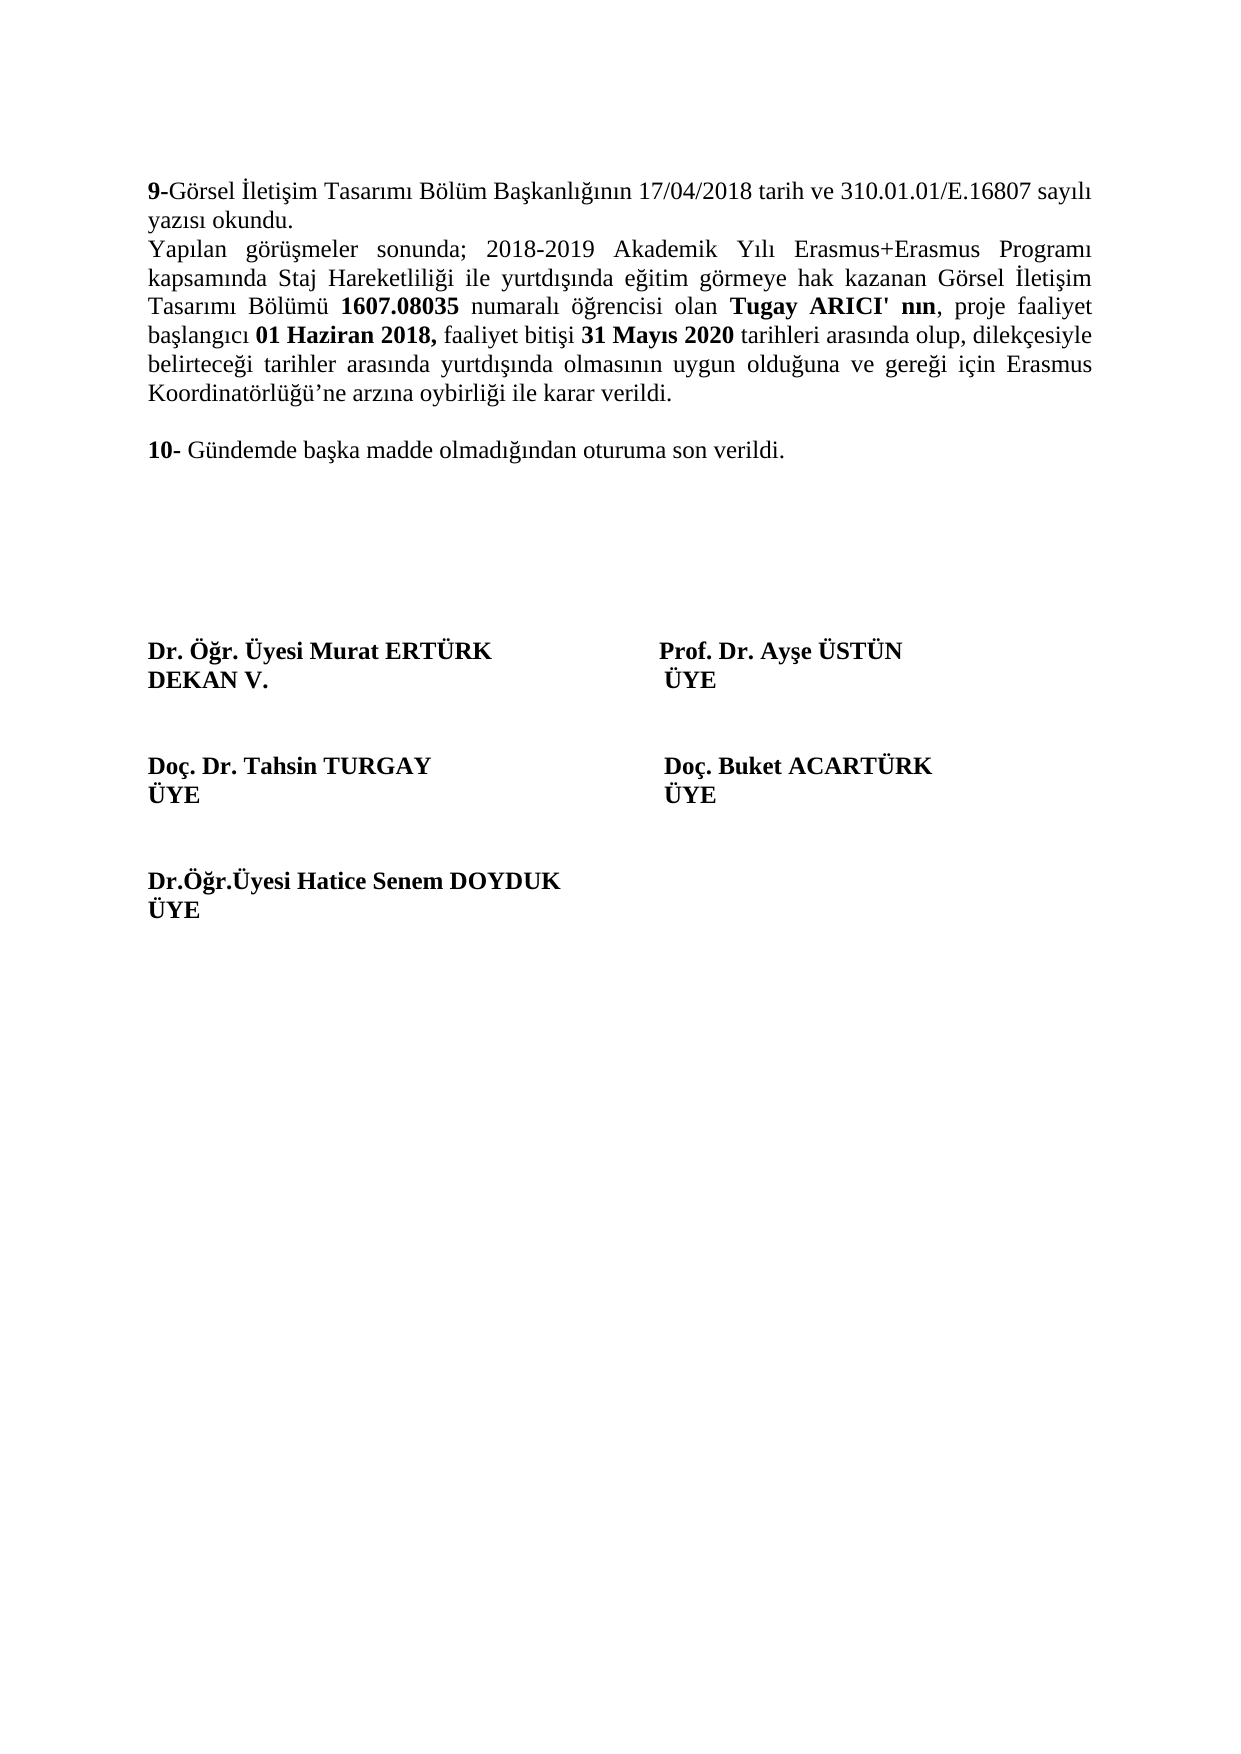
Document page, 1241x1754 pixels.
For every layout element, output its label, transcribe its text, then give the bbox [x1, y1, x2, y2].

text ÜYE [148, 895, 1093, 924]
text DEKAN V. ÜYE [148, 665, 1093, 694]
text Dr. Öğr. Üyesi Murat ERTÜRK Prof. Dr. Ayşe ÜSTÜN [148, 636, 1093, 665]
text ÜYE ÜYE [148, 780, 1093, 809]
text Yapılan görüşmeler sonunda; 2018-2019 Akademik Yılı Erasmus+Erasmus Programı kapsamında Staj Hareketliliği ile yurtdışında eğitim görmeye hak kazanan Görsel İletişim Tasarımı Bölümü 1607.08035 numaralı öğrencisi olan Tugay ARICI' nın, proje faaliyet başlangıcı 01 Haziran 2018, faaliyet bitişi 31 Mayıs 2020 tarihleri arasında olup, dilekçesiyle belirteceği tarihler arasında yurtdışında olmasının uygun olduğuna ve gereği için Erasmus Koordinatörlüğü’ne arzına oybirliği ile karar verildi. [148, 234, 1093, 406]
text 9-Görsel İletişim Tasarımı Bölüm Başkanlığının 17/04/2018 tarih ve 310.01.01/E.16807 sayılı yazısı okundu. [148, 176, 1093, 234]
text 10- Gündemde başka madde olmadığından oturuma son verildi. [148, 435, 1093, 464]
text Doç. Dr. Tahsin TURGAY Doç. Buket ACARTÜRK [148, 751, 1093, 780]
text Dr.Öğr.Üyesi Hatice Senem DOYDUK [148, 866, 1093, 895]
